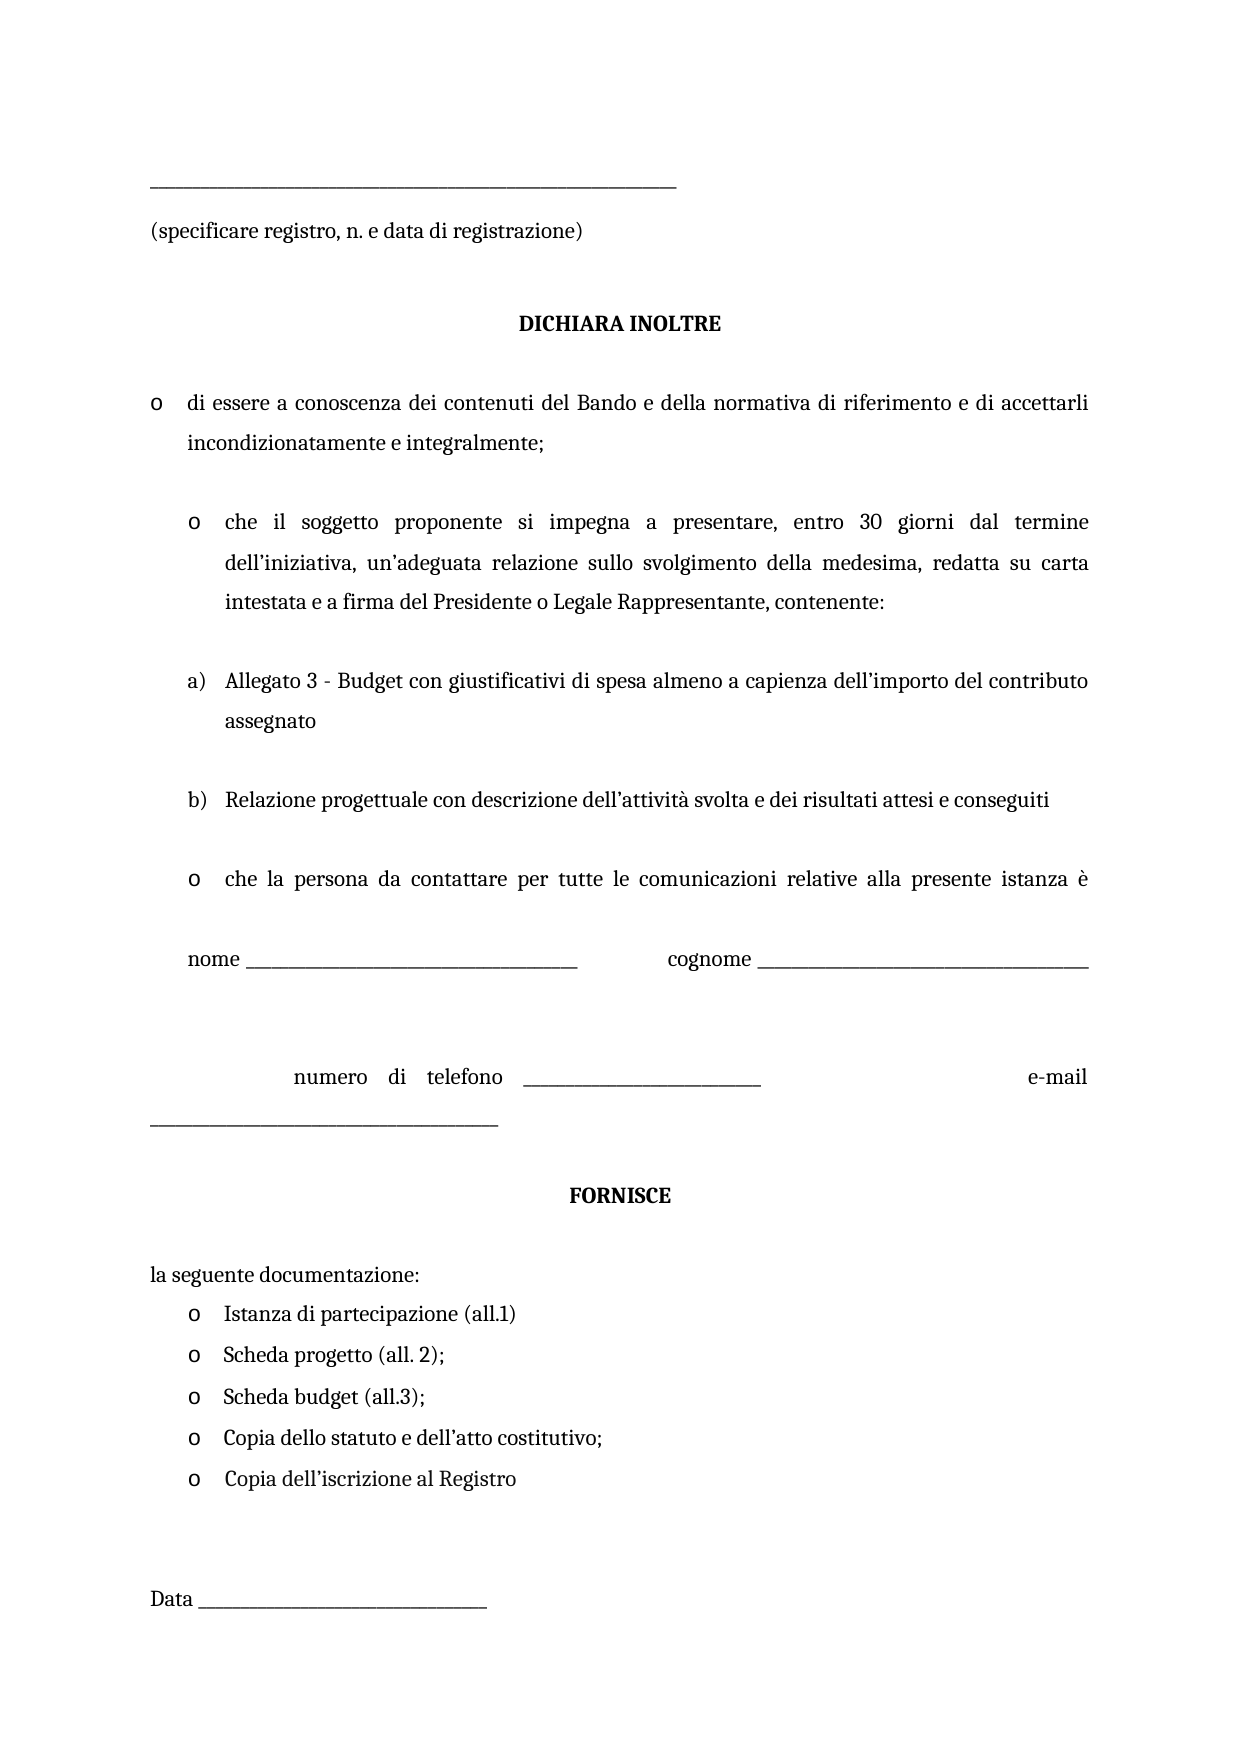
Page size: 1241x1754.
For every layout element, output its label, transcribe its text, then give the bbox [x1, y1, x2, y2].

list Scheda budget (all.3); [187, 1383, 1090, 1411]
text la seguente documentazione: [150, 1261, 1090, 1288]
text nome _______________________________________ cognome _______________________________________ [187, 946, 1090, 1011]
list di essere a conoscenza dei contenuti del Bando e della normativa di riferimento e di accettarli incondizionatamente e integralmente; [149, 389, 1090, 456]
text DICHIARA INOLTRE [150, 311, 1090, 337]
list che la persona da contattare per tutte le comunicazioni relative alla presente istanza è [187, 866, 1090, 932]
list che il soggetto proponente si impegna a presentare, entro 30 giorni dal termine dell’iniziativa, un’adeguata relazione sullo svolgimento della medesima, redatta su carta intestata e a firma del Presidente o Legale Rappresentante, contenente: [187, 509, 1090, 616]
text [150, 166, 1090, 192]
text (specificare registro, n. e data di registrazione) [150, 218, 1090, 245]
list Istanza di partecipazione (all.1) [187, 1301, 1090, 1328]
list Copia dello statuto e dell’atto costitutivo; [187, 1425, 1090, 1452]
text Data __________________________________ [150, 1547, 1090, 1612]
list Copia dell’iscrizione al Registro [187, 1466, 1090, 1493]
list Scheda progetto (all. 2); [187, 1342, 1090, 1370]
list Allegato 3 - Budget con giustificativi di spesa almeno a capienza dell’importo del contributo assegnato [187, 668, 1090, 734]
text FORNISCE [150, 1182, 1090, 1209]
text numero di telefono ____________________________ e-mail _________________________________________ [150, 1064, 1090, 1130]
list Relazione progettuale con descrizione dell’attività svolta e dei risultati attesi e conseguiti [187, 787, 1090, 813]
